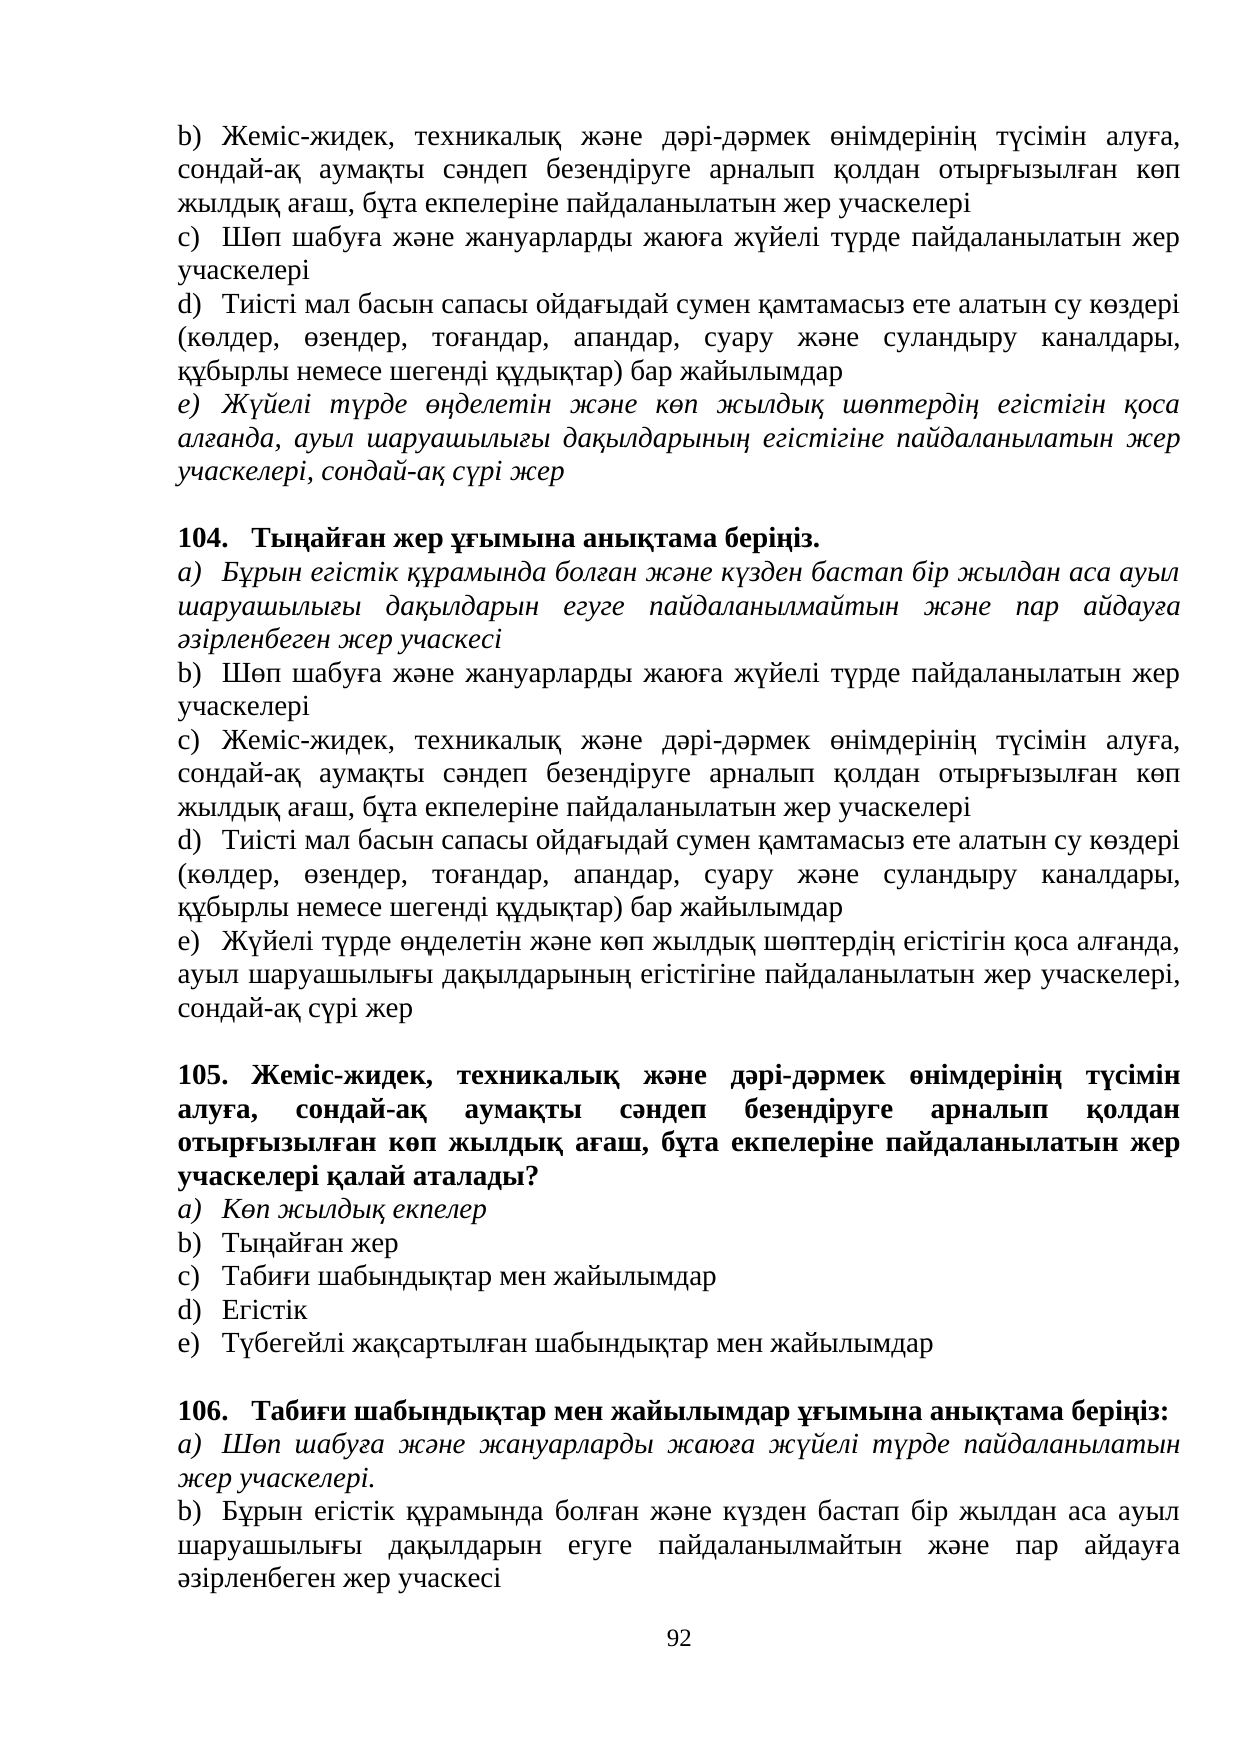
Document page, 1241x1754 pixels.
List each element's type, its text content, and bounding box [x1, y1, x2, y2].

list Жүйелi түрде өңделетiн және көп жылдық шөптердiң егiстiгiн қоса алғанда, ауыл шаруашылығы дақылдарының егiстiгiне пайдаланылатын жер учаскелерi, сондай-ақ сүрi жер [177, 386, 1181, 487]
list Егiстiк [177, 1292, 1181, 1326]
list Табиғи шабындықтар мен жайылымдар ұғымына анықтама беріңіз: [177, 1393, 1181, 1426]
list Табиғи шабындықтар мен жайылымдар [177, 1258, 1181, 1292]
list Жемiс-жидек, техникалық және дәрi-дәрмек өнiмдерiнiң түсiмiн алуға, сондай-ақ аумақты сәндеп безендiруге арналып қолдан отырғызылған көп жылдық ағаш, бұта екпелерiне пайдаланылатын жер учаскелерi [177, 722, 1181, 822]
list Жемiс-жидек, техникалық және дәрi-дәрмек өнiмдерiнiң түсiмiн алуға, сондай-ақ аумақты сәндеп безендiруге арналып қолдан отырғызылған көп жылдық ағаш, бұта екпелерiне пайдаланылатын жер учаскелерi қалай аталады? [177, 1057, 1181, 1191]
list Жемiс-жидек, техникалық және дәрi-дәрмек өнiмдерiнiң түсiмiн алуға, сондай-ақ аумақты сәндеп безендiруге арналып қолдан отырғызылған көп жылдық ағаш, бұта екпелерiне пайдаланылатын жер учаскелерi [177, 118, 1181, 219]
list Бұрын егiстiк құрамында болған және күзден бастап бiр жылдан аса ауыл шаруашылығы дақылдарын егуге пайдаланылмайтын және пар айдауға әзiрленбеген жер учаскесi [177, 554, 1181, 655]
list Шөп шабуға және жануарларды жаюға жүйелi түрде пайдаланылатын жер учаскелерi [177, 655, 1181, 722]
list Тыңайған жер [177, 1225, 1181, 1258]
list Көп жылдық екпелер [177, 1191, 1181, 1225]
list Бұрын егiстiк құрамында болған және күзден бастап бiр жылдан аса ауыл шаруашылығы дақылдарын егуге пайдаланылмайтын және пар айдауға әзiрленбеген жер учаскесi [177, 1493, 1181, 1594]
list Тиiстi мал басын сапасы ойдағыдай сумен қамтамасыз ете алатын су көздерi (көлдер, өзендер, тоғандар, апандар, суару және суландыру каналдары, құбырлы немесе шегендi құдықтар) бар жайылымдар [177, 286, 1181, 386]
list Тыңайған жер ұғымына анықтама беріңіз. [177, 521, 1181, 554]
list Түбегейлi жақсартылған шабындықтар мен жайылымдар [177, 1326, 1181, 1359]
list Тиiстi мал басын сапасы ойдағыдай сумен қамтамасыз ете алатын су көздерi (көлдер, өзендер, тоғандар, апандар, суару және суландыру каналдары, құбырлы немесе шегендi құдықтар) бар жайылымдар [177, 822, 1181, 923]
list Шөп шабуға және жануарларды жаюға жүйелi түрде пайдаланылатын жер учаскелерi [177, 219, 1181, 286]
list Шөп шабуға және жануарларды жаюға жүйелi түрде пайдаланылатын жер учаскелерi. [177, 1426, 1181, 1493]
list Жүйелi түрде өңделетiн және көп жылдық шөптердiң егiстiгiн қоса алғанда, ауыл шаруашылығы дақылдарының егiстiгiне пайдаланылатын жер учаскелерi, сондай-ақ сүрi жер [177, 923, 1181, 1024]
